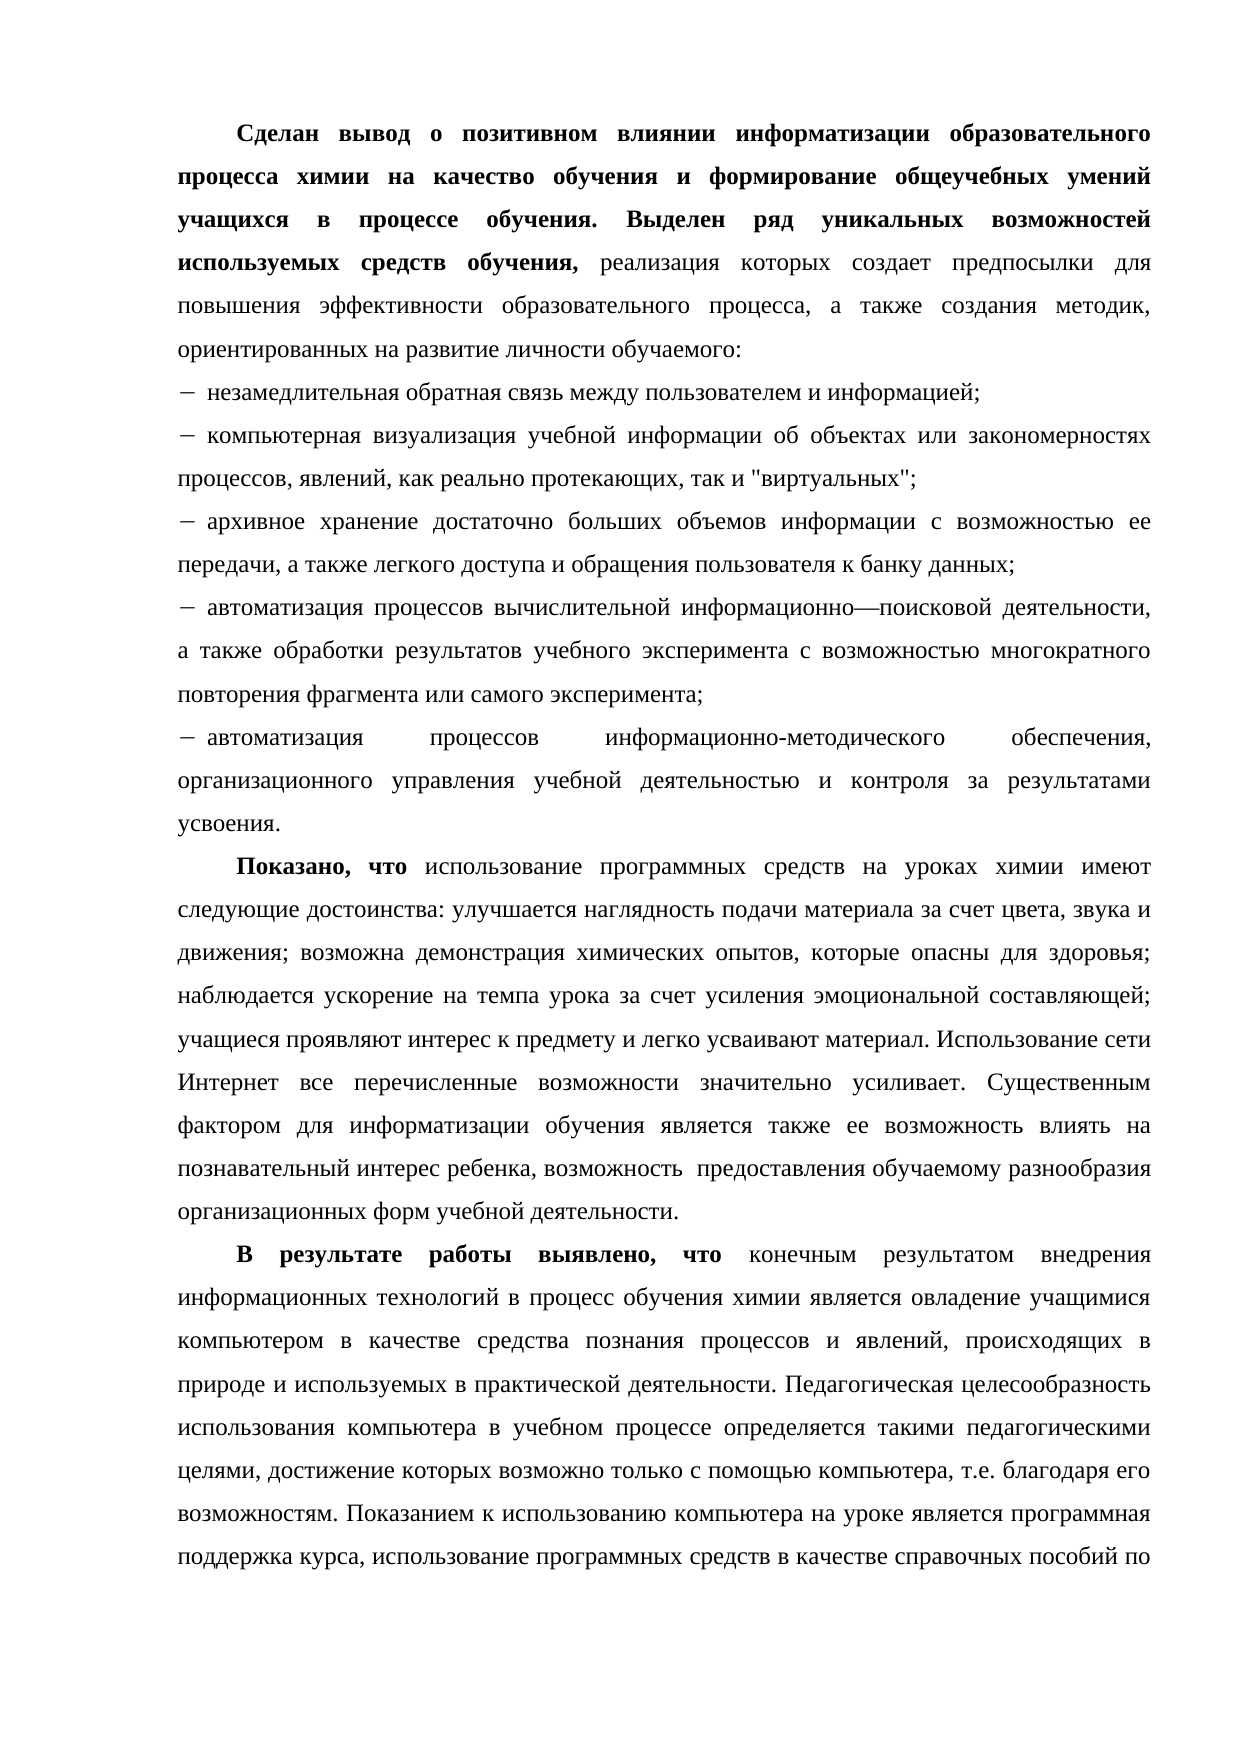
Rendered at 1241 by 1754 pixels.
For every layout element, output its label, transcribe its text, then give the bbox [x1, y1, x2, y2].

list автоматизация процессов вычислительной информационно—поисковой деятельности, а также обработки результатов учебного эксперимента с возможностью многократного повторения фрагмента или самого эксперимента; [177, 592, 1152, 707]
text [177, 1239, 1152, 1570]
list компьютерная визуализация учебной информации об объектах или закономерностях процессов, явлений, как реально протекающих, так и "виртуальных"; [177, 420, 1152, 492]
list незамедлительная обратная связь между пользователем и информацией; [177, 377, 1152, 406]
text Показано, что использование программных средств на уроках химии имеют следующие достоинства: улучшается наглядность подачи материала за счет цвета, звука и движения; возможна демонстрация химических опытов, которые опасны для здоровья; наблюдается ускорение на темпа урока за счет усиления эмоциональной составляющей; учащиеся проявляют интерес к предмету и легко усваивают материал. Использование сети Интернет все перечисленные возможности значительно усиливает. Существенным фактором для информатизации обучения является также ее возможность влиять на познавательный интерес ребенка, возможность предоставления обучаемому разнообразия организационных форм учебной деятельности. [177, 851, 1152, 1225]
list автоматизация процессов информационно-методического обеспечения, организационного управления учебной деятельностью и контроля за результатами усвоения. [177, 722, 1152, 837]
text Сделан вывод о позитивном влиянии информатизации образовательного процесса химии на качество обучения и формирование общеучебных умений учащихся в процессе обучения. Выделен ряд уникальных возможностей используемых средств обучения, реализация которых создает предпосылки для повышения эффективности образовательного процесса, а также создания методик, ориентированных на развитие личности обучаемого: [177, 118, 1152, 362]
list архивное хранение достаточно больших объемов информации с возможностью ее передачи, а также легкого доступа и обращения пользователя к банку данных; [177, 506, 1152, 578]
